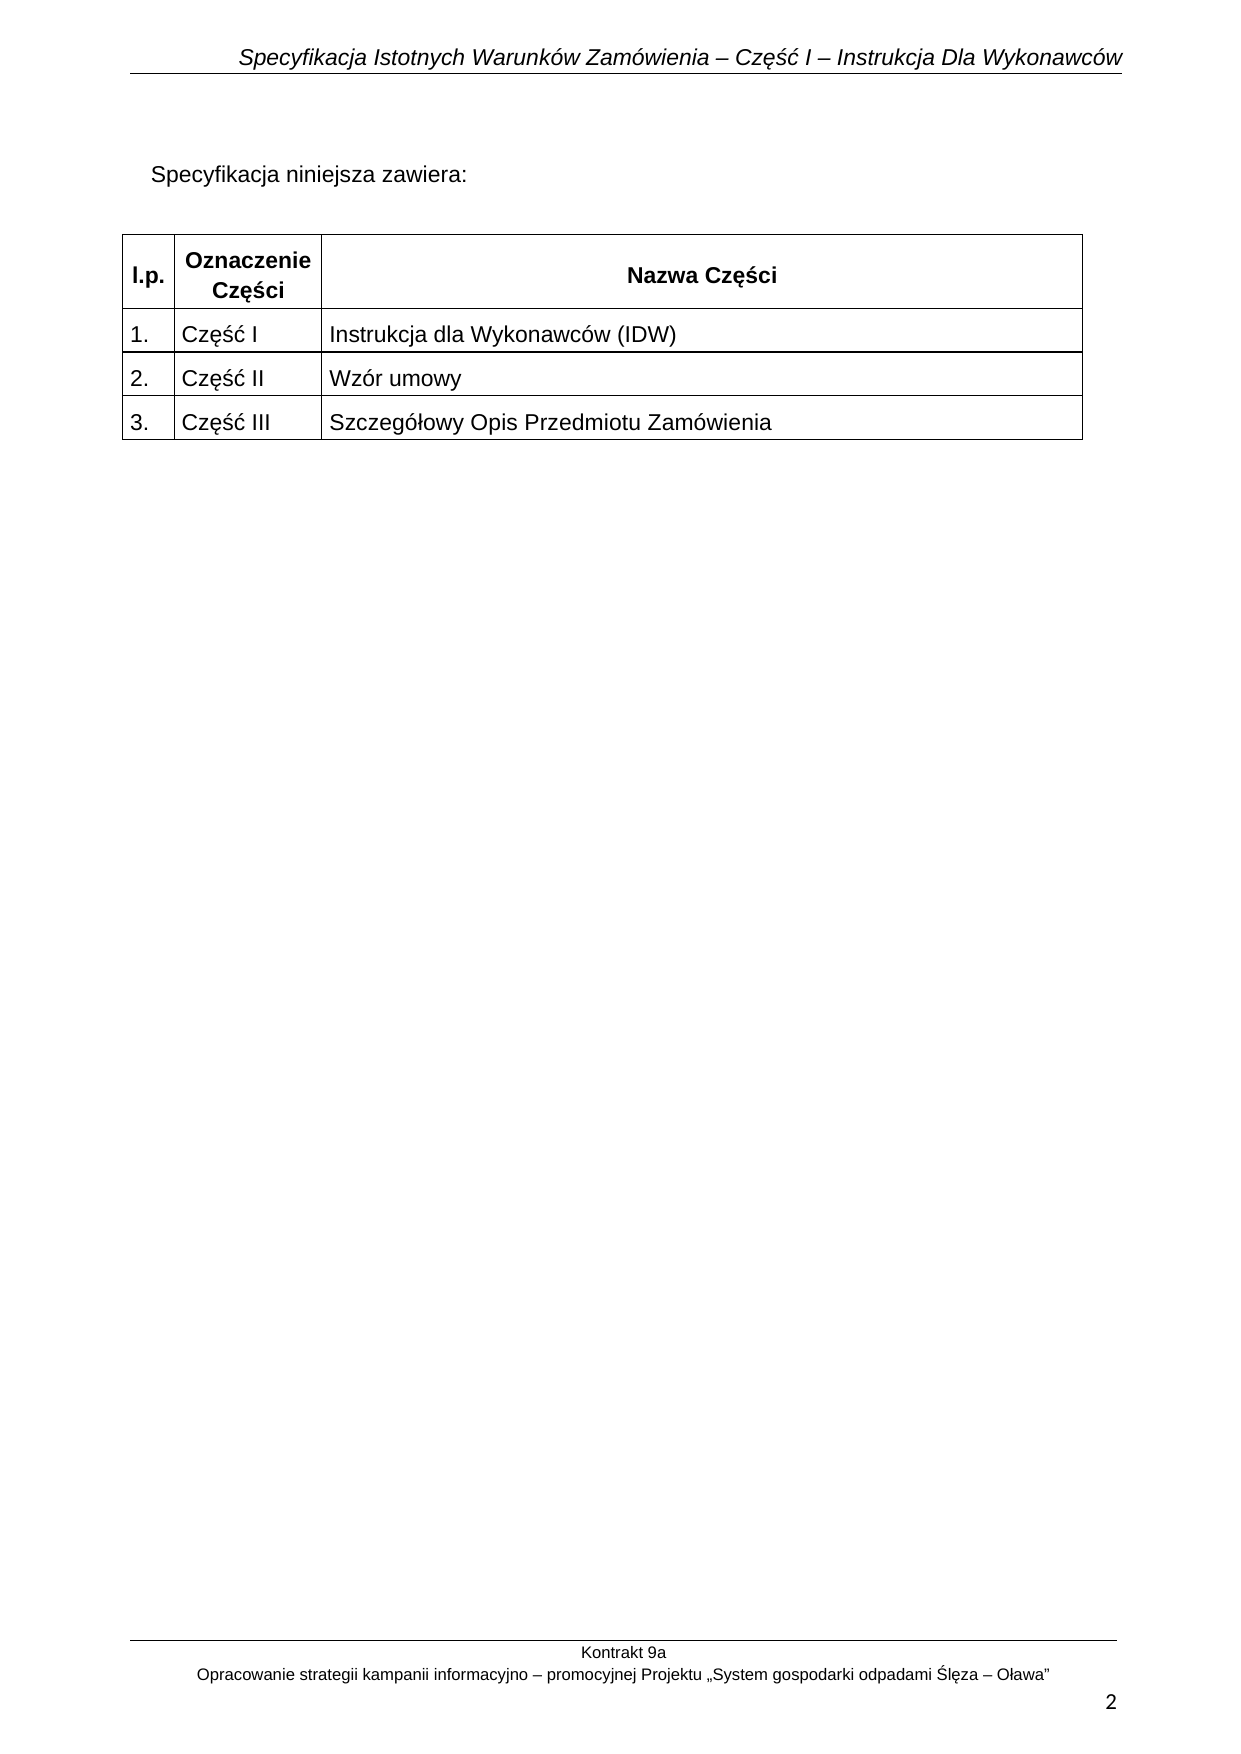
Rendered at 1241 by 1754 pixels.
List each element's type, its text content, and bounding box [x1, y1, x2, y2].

table_cell Część I [175, 309, 321, 351]
table_cell Część III [175, 396, 321, 439]
table_cell Część II [175, 353, 321, 395]
table_header l.p. [123, 235, 174, 308]
table_cell Instrukcja dla Wykonawców (IDW) [322, 309, 1082, 351]
table_cell Wzór umowy [322, 353, 1082, 395]
table_cell Szczegółowy Opis Przedmiotu Zamówienia [322, 396, 1082, 439]
table_cell [123, 309, 174, 351]
text Specyfikacja niniejsza zawiera: [151, 161, 1124, 187]
table_header Oznaczenie Części [175, 235, 321, 308]
table_cell [123, 353, 174, 395]
table_header Nazwa Części [322, 235, 1082, 308]
table_cell [123, 396, 174, 439]
